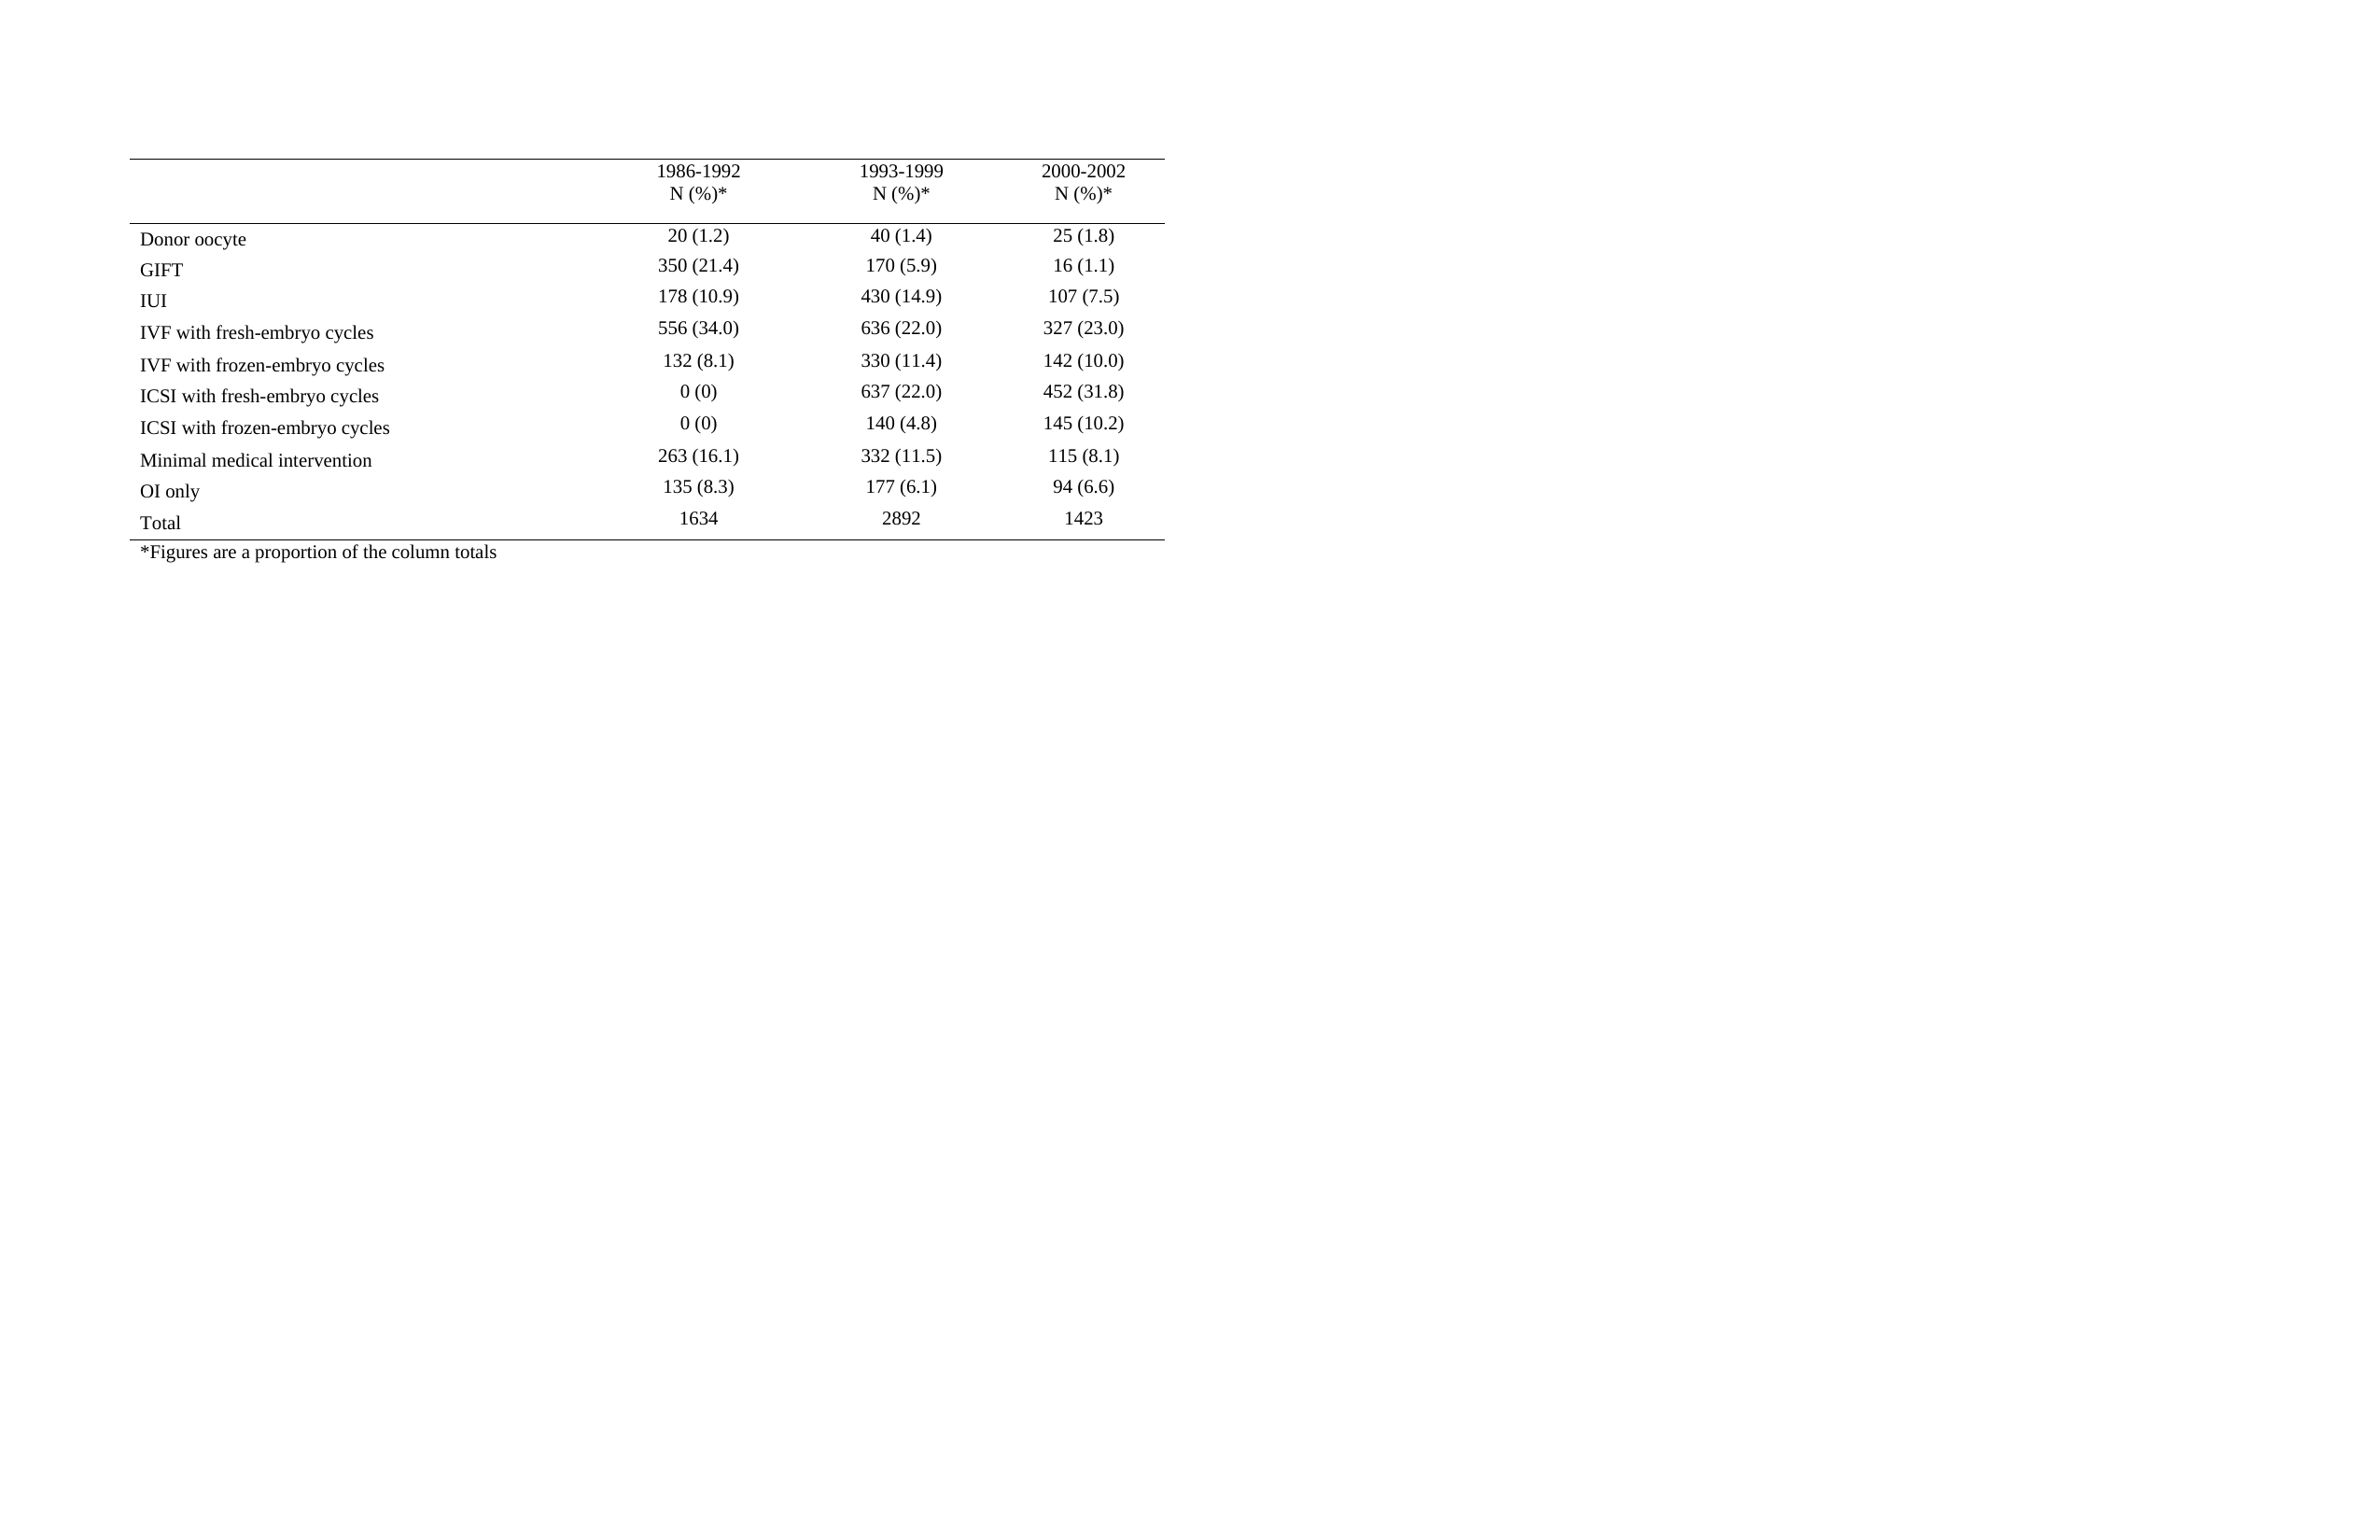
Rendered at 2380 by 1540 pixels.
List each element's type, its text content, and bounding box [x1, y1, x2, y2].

table_cell IVF with frozen-embryo cycles [130, 349, 597, 380]
table_cell 0 (0) [597, 380, 800, 412]
table_cell IUI [130, 285, 597, 315]
table_cell 2892 [800, 507, 1002, 539]
table_cell 16 (1.1) [1002, 254, 1165, 285]
table_cell ICSI with frozen-embryo cycles [130, 412, 597, 444]
table_cell 177 (6.1) [800, 475, 1002, 506]
table_cell 1634 [597, 507, 800, 539]
table_cell 0 (0) [597, 412, 800, 444]
table_cell Total [130, 507, 597, 539]
table_cell 556 (34.0) [597, 316, 800, 349]
table_cell 263 (16.1) [597, 444, 800, 475]
table_cell 178 (10.9) [597, 285, 800, 315]
table_cell 1423 [1002, 507, 1165, 539]
table_cell 40 (1.4) [800, 224, 1002, 254]
table_cell 25 (1.8) [1002, 224, 1165, 254]
table_cell Donor oocyte [130, 224, 597, 254]
table_header 2000-2002 N (%)* [1002, 160, 1165, 223]
table_cell 140 (4.8) [800, 412, 1002, 444]
table_cell 94 (6.6) [1002, 475, 1165, 506]
table_header [130, 160, 597, 223]
table_cell 452 (31.8) [1002, 380, 1165, 412]
table_cell 132 (8.1) [597, 349, 800, 380]
table_cell Minimal medical intervention [130, 444, 597, 475]
table_cell 430 (14.9) [800, 285, 1002, 315]
table_cell GIFT [130, 254, 597, 285]
table_cell 332 (11.5) [800, 444, 1002, 475]
table_cell 20 (1.2) [597, 224, 800, 254]
table_cell 350 (21.4) [597, 254, 800, 285]
table_header 1993-1999 N (%)* [800, 160, 1002, 223]
table_cell 135 (8.3) [597, 475, 800, 506]
table_cell 115 (8.1) [1002, 444, 1165, 475]
table_cell 145 (10.2) [1002, 412, 1165, 444]
table_cell 636 (22.0) [800, 316, 1002, 349]
table_cell ICSI with fresh-embryo cycles [130, 380, 597, 412]
table_cell OI only [130, 475, 597, 506]
table_cell 637 (22.0) [800, 380, 1002, 412]
table_cell 170 (5.9) [800, 254, 1002, 285]
table_cell IVF with fresh-embryo cycles [130, 316, 597, 349]
table_cell 330 (11.4) [800, 349, 1002, 380]
table_cell 107 (7.5) [1002, 285, 1165, 315]
text *Figures are a proportion of the column totals [140, 540, 2240, 563]
table_header 1986-1992 N (%)* [597, 160, 800, 223]
table_cell 327 (23.0) [1002, 316, 1165, 349]
table_cell 142 (10.0) [1002, 349, 1165, 380]
